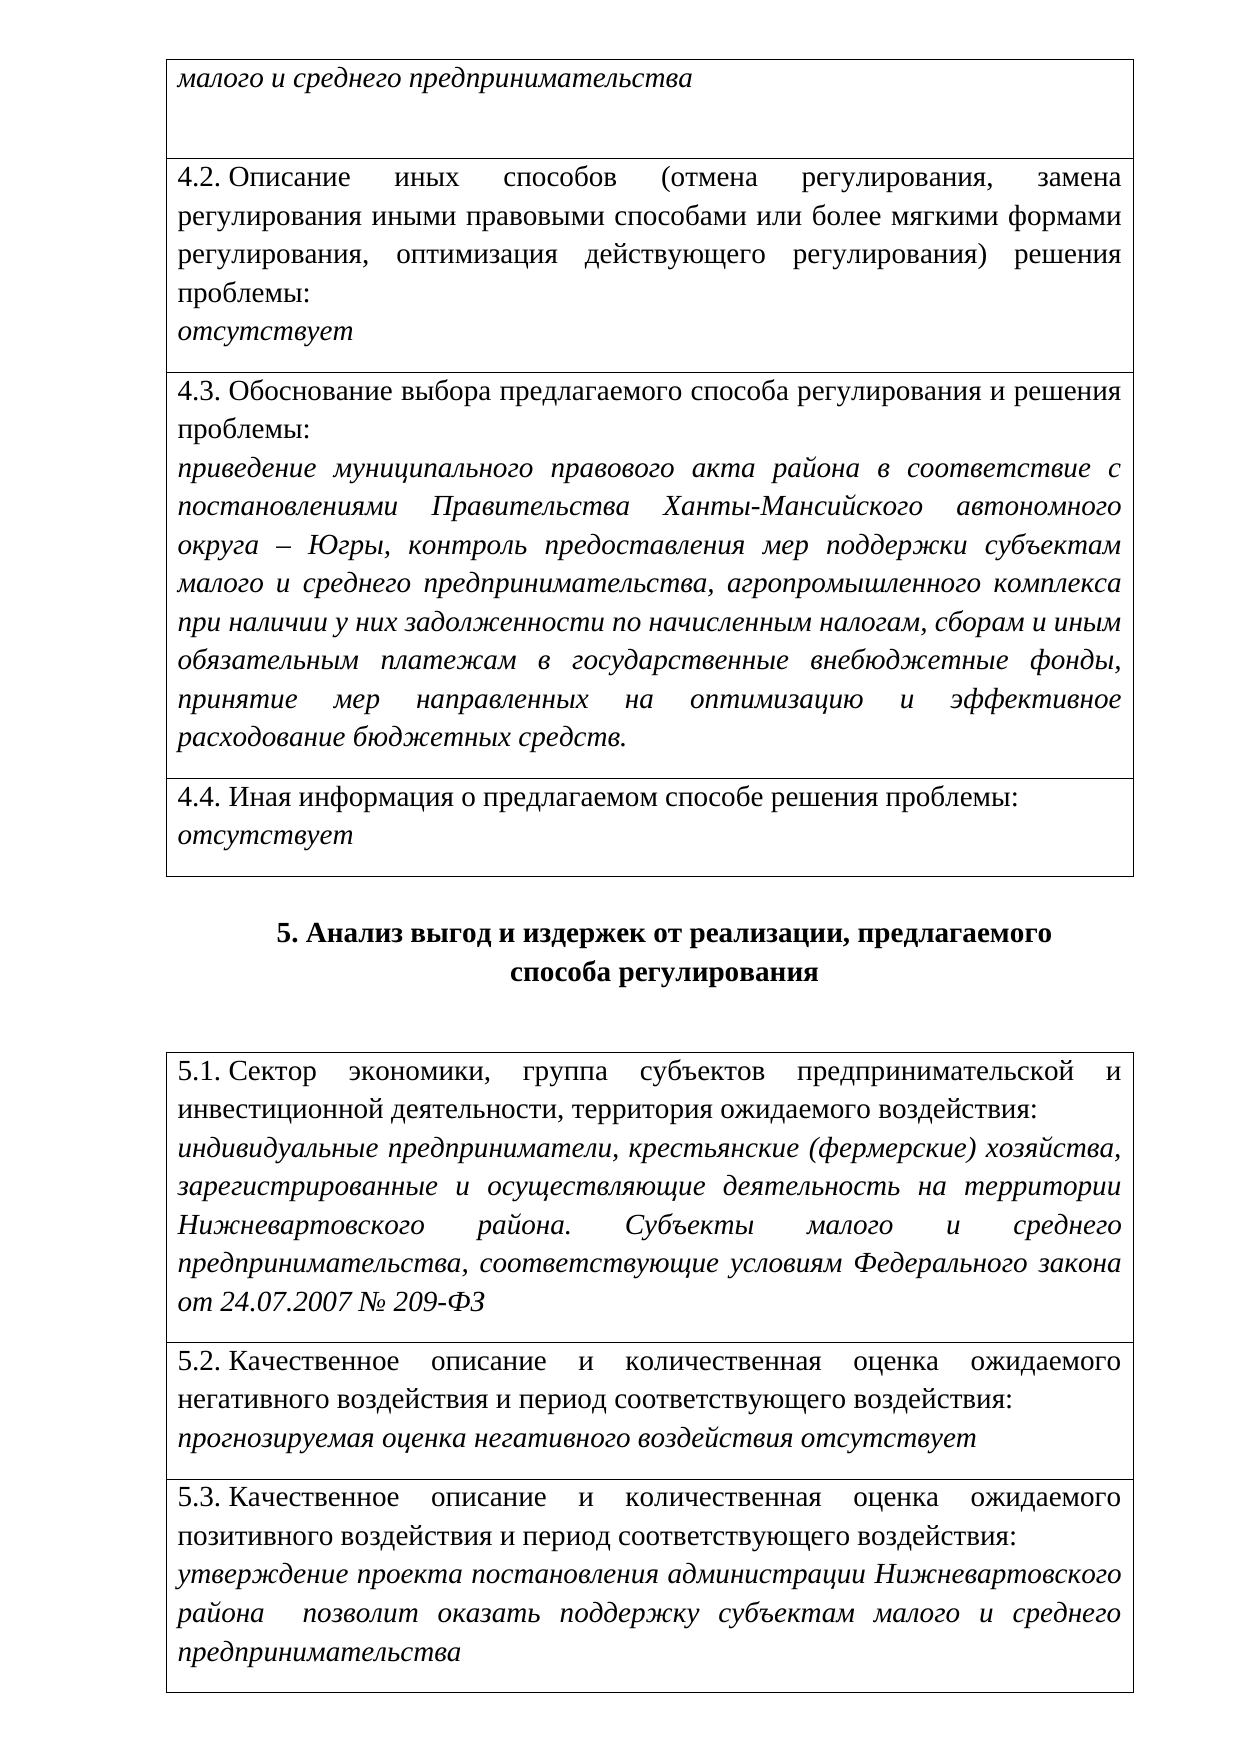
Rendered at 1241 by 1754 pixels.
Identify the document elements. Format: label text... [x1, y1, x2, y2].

table_cell 4.4. Иная информация о предлагаемом способе решения проблемы: отсутствует [167, 779, 1133, 876]
table_header 5.1. Сектор экономики, группа субъектов предпринимательской и инвестиционной деятельности, территория ожидаемого воздействия: индивидуальные предприниматели, крестьянские (фермерские) хозяйства, зарегистрированные и осуществляющие деятельность на территории Нижневартовского района. Субъекты малого и среднего предпринимательства, соответствующие условиям Федерального закона от 24.07.2007 № 209-ФЗ [167, 1053, 1133, 1342]
table_cell 4.3. Обоснование выбора предлагаемого способа регулирования и решения проблемы: приведение муниципального правового акта района в соответствие с постановлениями Правительства Ханты-Мансийского автономного округа – Югры, контроль предоставления мер поддержки субъектам малого и среднего предпринимательства, агропромышленного комплекса при наличии у них задолженности по начисленным налогам, сборам и иным обязательным платежам в государственные внебюджетные фонды, принятие мер направленных на оптимизацию и эффективное расходование бюджетных средств. [167, 373, 1133, 778]
table_cell 5.2. Качественное описание и количественная оценка ожидаемого негативного воздействия и период соответствующего воздействия: прогнозируемая оценка негативного воздействия отсутствует [167, 1343, 1133, 1478]
text 5. Анализ выгод и издержек от реализации, предлагаемого [177, 915, 1152, 949]
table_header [167, 60, 1133, 158]
text способа регулирования [177, 954, 1152, 987]
table_cell 4.2. Описание иных способов (отмена регулирования, замена регулирования иными правовыми способами или более мягкими формами регулирования, оптимизация действующего регулирования) решения проблемы: отсутствует [167, 159, 1133, 372]
table_cell 5.3. Качественное описание и количественная оценка ожидаемого позитивного воздействия и период соответствующего воздействия: утверждение проекта постановления администрации Нижневартовского района позволит оказать поддержку субъектам малого и среднего предпринимательства [167, 1480, 1133, 1692]
